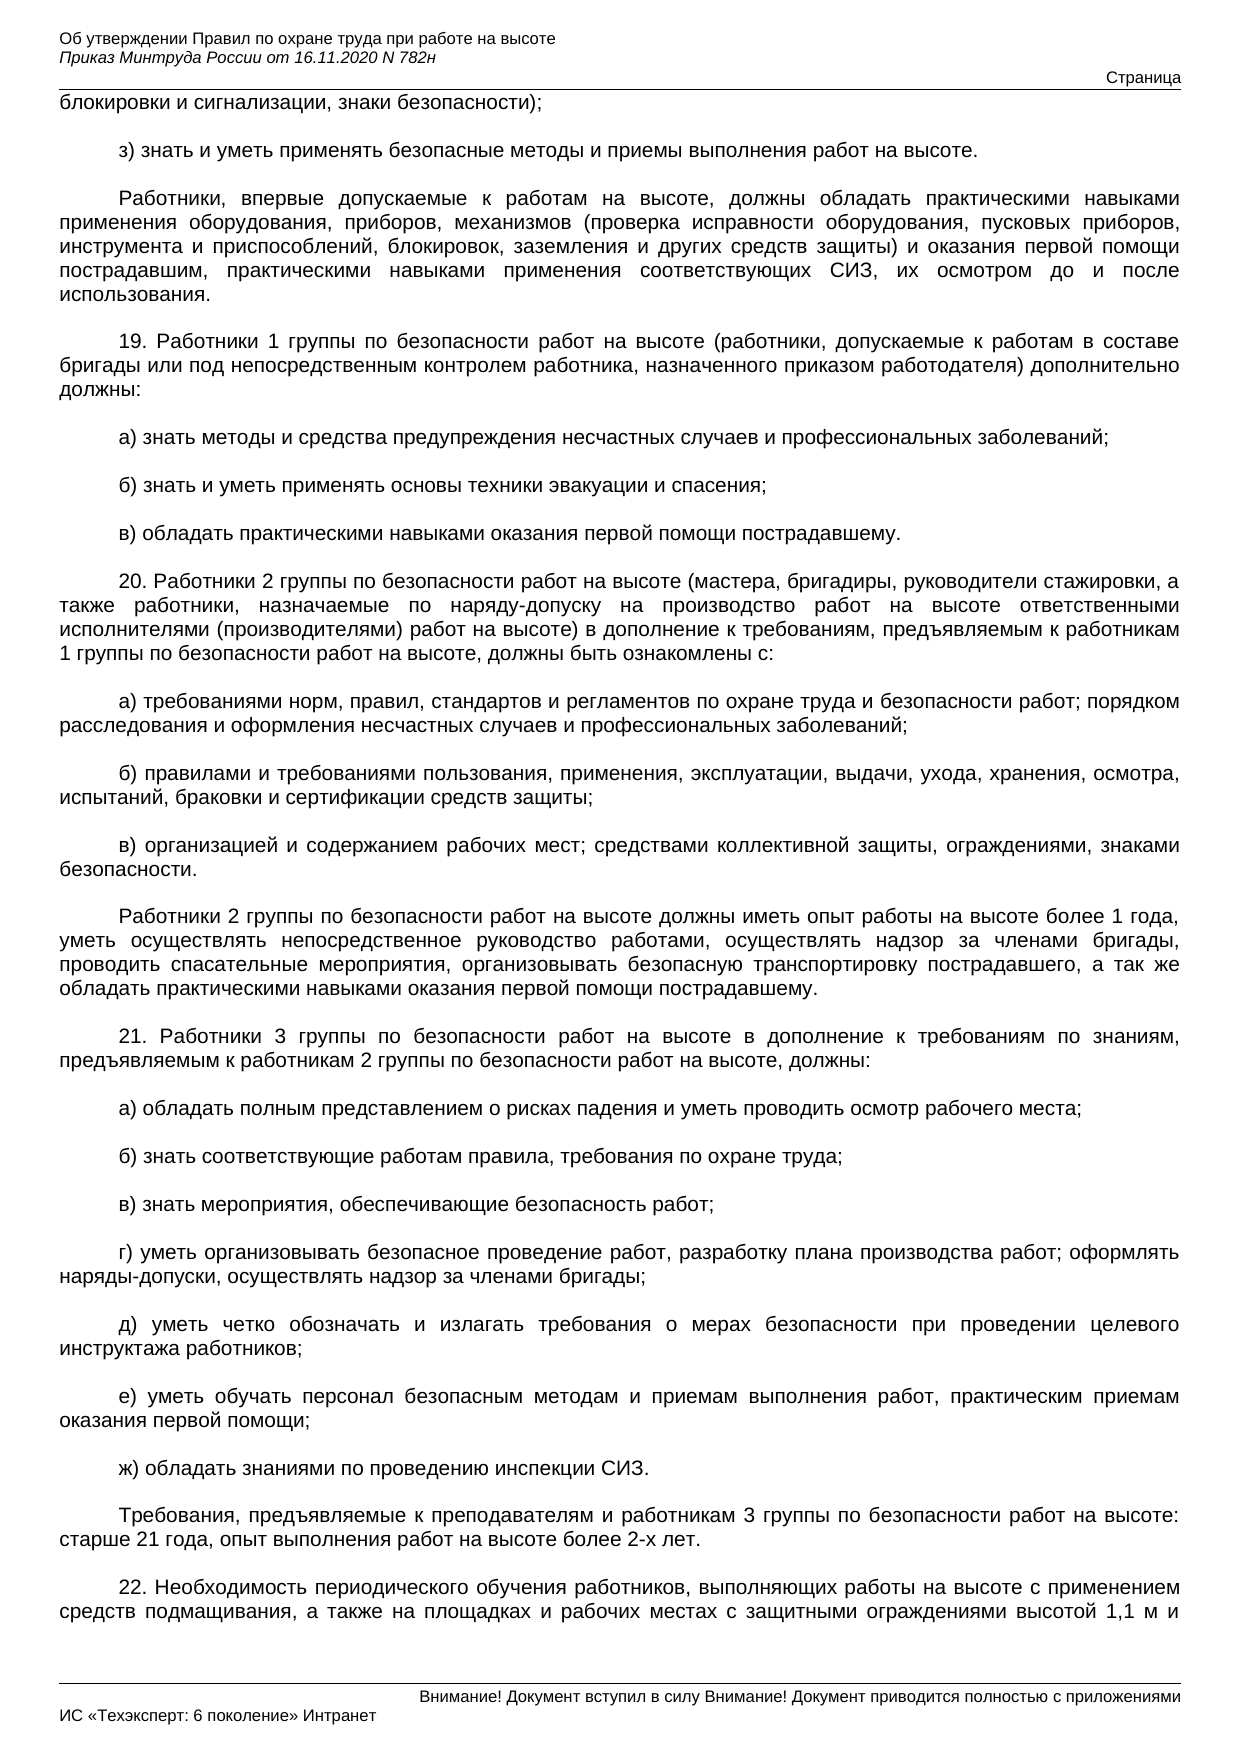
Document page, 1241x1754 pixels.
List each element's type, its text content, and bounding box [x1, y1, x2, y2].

text б) знать и уметь применять основы техники эвакуации и спасения; [59, 473, 1181, 497]
text г) уметь организовывать безопасное проведение работ, разработку плана производства работ; оформлять наряды-допуски, осуществлять надзор за членами бригады; [59, 1240, 1181, 1288]
text 21. Работники 3 группы по безопасности работ на высоте в дополнение к требованиям по знаниям, предъявляемым к работникам 2 группы по безопасности работ на высоте, должны: [59, 1024, 1181, 1072]
text 19. Работники 1 группы по безопасности работ на высоте (работники, допускаемые к работам в составе бригады или под непосредственным контролем работника, назначенного приказом работодателя) дополнительно должны: [59, 329, 1181, 401]
text а) обладать полным представлением о рисках падения и уметь проводить осмотр рабочего места; [59, 1096, 1181, 1120]
text в) организацией и содержанием рабочих мест; средствами коллективной защиты, ограждениями, знаками безопасности. [59, 832, 1181, 880]
text Работники, впервые допускаемые к работам на высоте, должны обладать практическими навыками применения оборудования, приборов, механизмов (проверка исправности оборудования, пусковых приборов, инструмента и приспособлений, блокировок, заземления и других средств защиты) и оказания первой помощи пострадавшим, практическими навыками применения соответствующих СИЗ, их осмотром до и после использования. [59, 186, 1181, 305]
text д) уметь четко обозначать и излагать требования о мерах безопасности при проведении целевого инструктажа работников; [59, 1312, 1181, 1359]
text а) требованиями норм, правил, стандартов и регламентов по охране труда и безопасности работ; порядком расследования и оформления несчастных случаев и профессиональных заболеваний; [59, 689, 1181, 737]
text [59, 1575, 1181, 1623]
text з) знать и уметь применять безопасные методы и приемы выполнения работ на высоте. [59, 138, 1181, 162]
text в) обладать практическими навыками оказания первой помощи пострадавшему. [59, 521, 1181, 545]
text ж) обладать знаниями по проведению инспекции СИЗ. [59, 1455, 1181, 1479]
text 20. Работники 2 группы по безопасности работ на высоте (мастера, бригадиры, руководители стажировки, а также работники, назначаемые по наряду-допуску на производство работ на высоте ответственными исполнителями (производителями) работ на высоте) в дополнение к требованиям, предъявляемым к работникам 1 группы по безопасности работ на высоте, должны быть ознакомлены с: [59, 569, 1181, 665]
text Требования, предъявляемые к преподавателям и работникам 3 группы по безопасности работ на высоте: старше 21 года, опыт выполнения работ на высоте более 2-х лет. [59, 1503, 1181, 1551]
text Работники 2 группы по безопасности работ на высоте должны иметь опыт работы на высоте более 1 года, уметь осуществлять непосредственное руководство работами, осуществлять надзор за членами бригады, проводить спасательные мероприятия, организовывать безопасную транспортировку пострадавшего, а так же обладать практическими навыками оказания первой помощи пострадавшему. [59, 904, 1181, 1000]
text е) уметь обучать персонал безопасным методам и приемам выполнения работ, практическим приемам оказания первой помощи; [59, 1383, 1181, 1431]
text б) правилами и требованиями пользования, применения, эксплуатации, выдачи, ухода, хранения, осмотра, испытаний, браковки и сертификации средств защиты; [59, 761, 1181, 808]
text в) знать мероприятия, обеспечивающие безопасность работ; [59, 1192, 1181, 1216]
text б) знать соответствующие работам правила, требования по охране труда; [59, 1144, 1181, 1168]
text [59, 90, 1181, 114]
text а) знать методы и средства предупреждения несчастных случаев и профессиональных заболеваний; [59, 425, 1181, 449]
